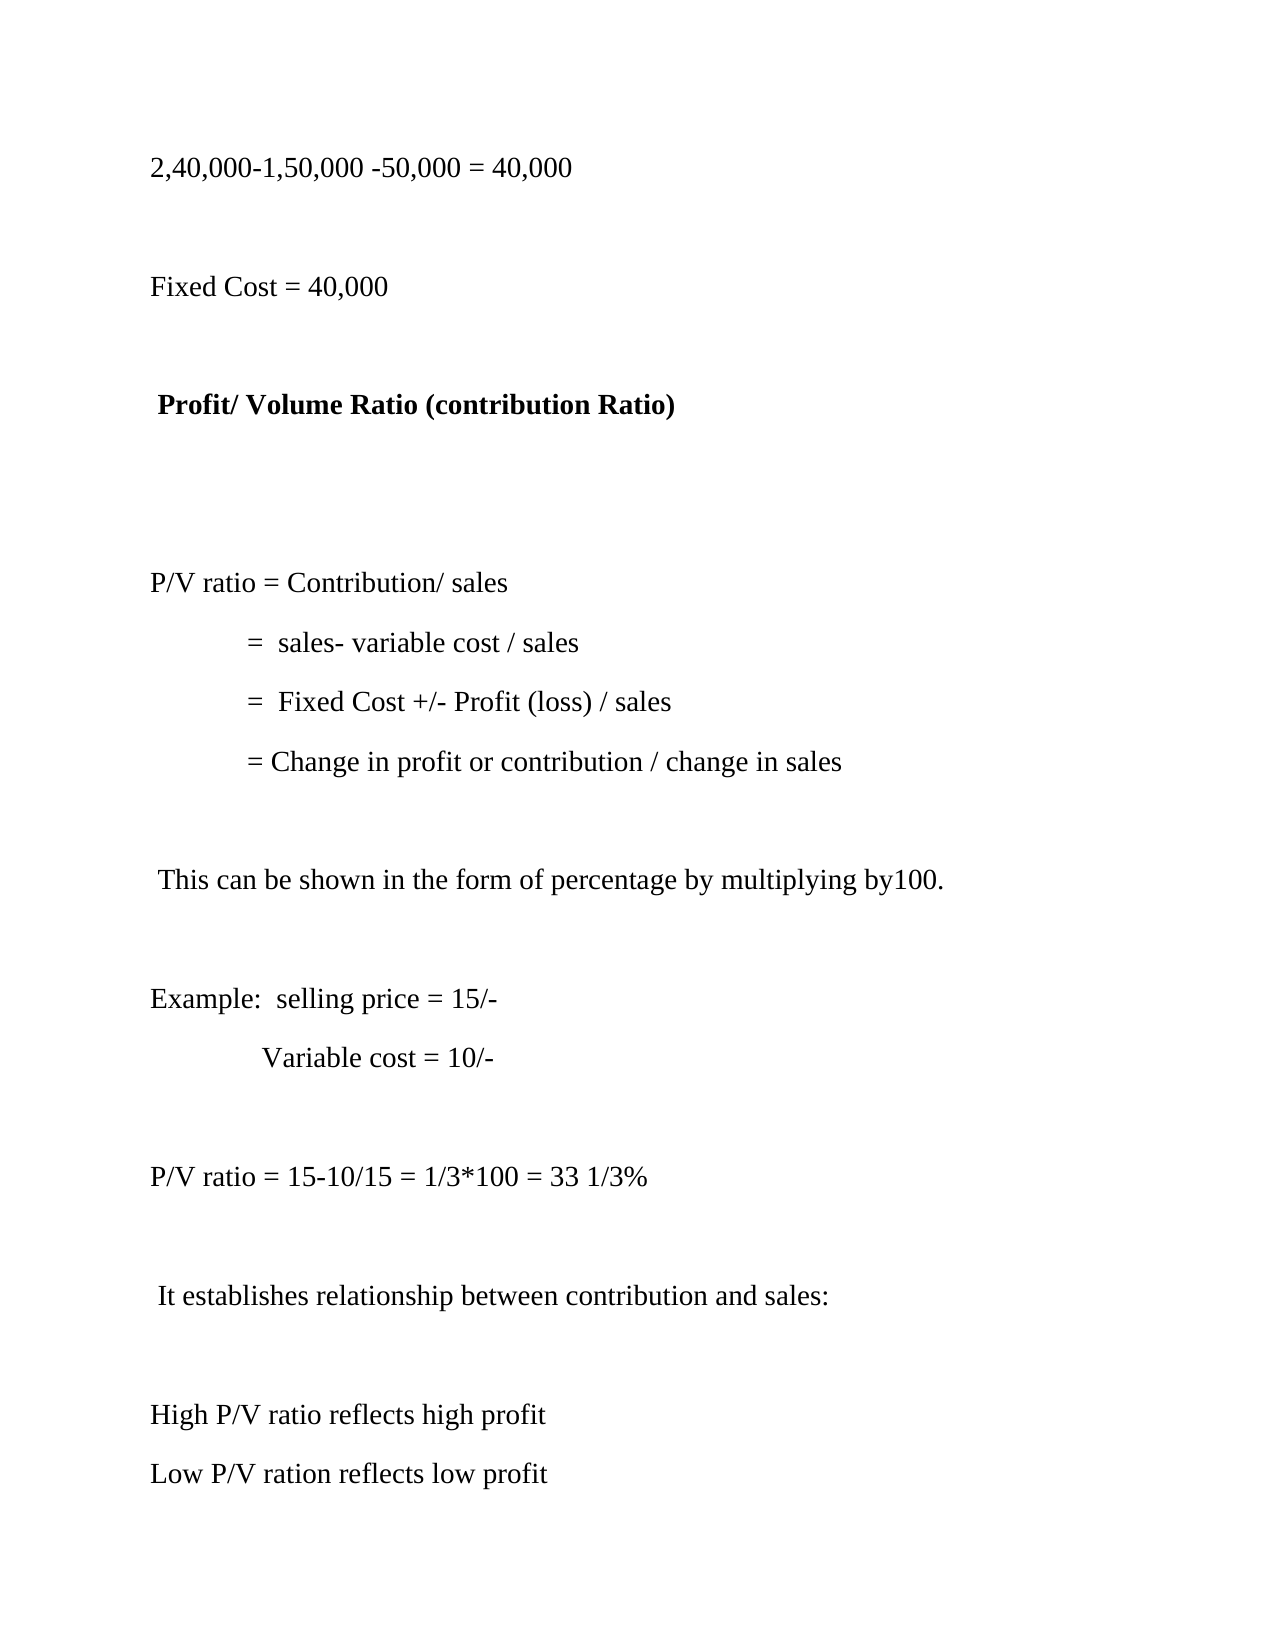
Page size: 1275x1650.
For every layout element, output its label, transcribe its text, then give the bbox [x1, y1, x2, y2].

text = Change in profit or contribution / change in sales [150, 744, 1125, 777]
text High P/V ratio reflects high profit [150, 1397, 1125, 1430]
text 2,40,000-1,50,000 -50,000 = 40,000 [150, 150, 1125, 183]
text = sales- variable cost / sales [150, 625, 1125, 658]
text Fixed Cost = 40,000 [150, 269, 1125, 302]
text Low P/V ration reflects low profit [150, 1456, 1125, 1490]
text Example: selling price = 15/- [150, 981, 1125, 1015]
text P/V ratio = Contribution/ sales [150, 566, 1125, 599]
text This can be shown in the form of percentage by multiplying by100. [150, 862, 1125, 896]
text = Fixed Cost +/- Profit (loss) / sales [150, 684, 1125, 718]
text Variable cost = 10/- [150, 1041, 1125, 1074]
text It establishes relationship between contribution and sales: [150, 1278, 1125, 1312]
text Profit/ Volume Ratio (contribution Ratio) [150, 387, 1125, 421]
text P/V ratio = 15-10/15 = 1/3*100 = 33 1/3% [150, 1159, 1125, 1193]
